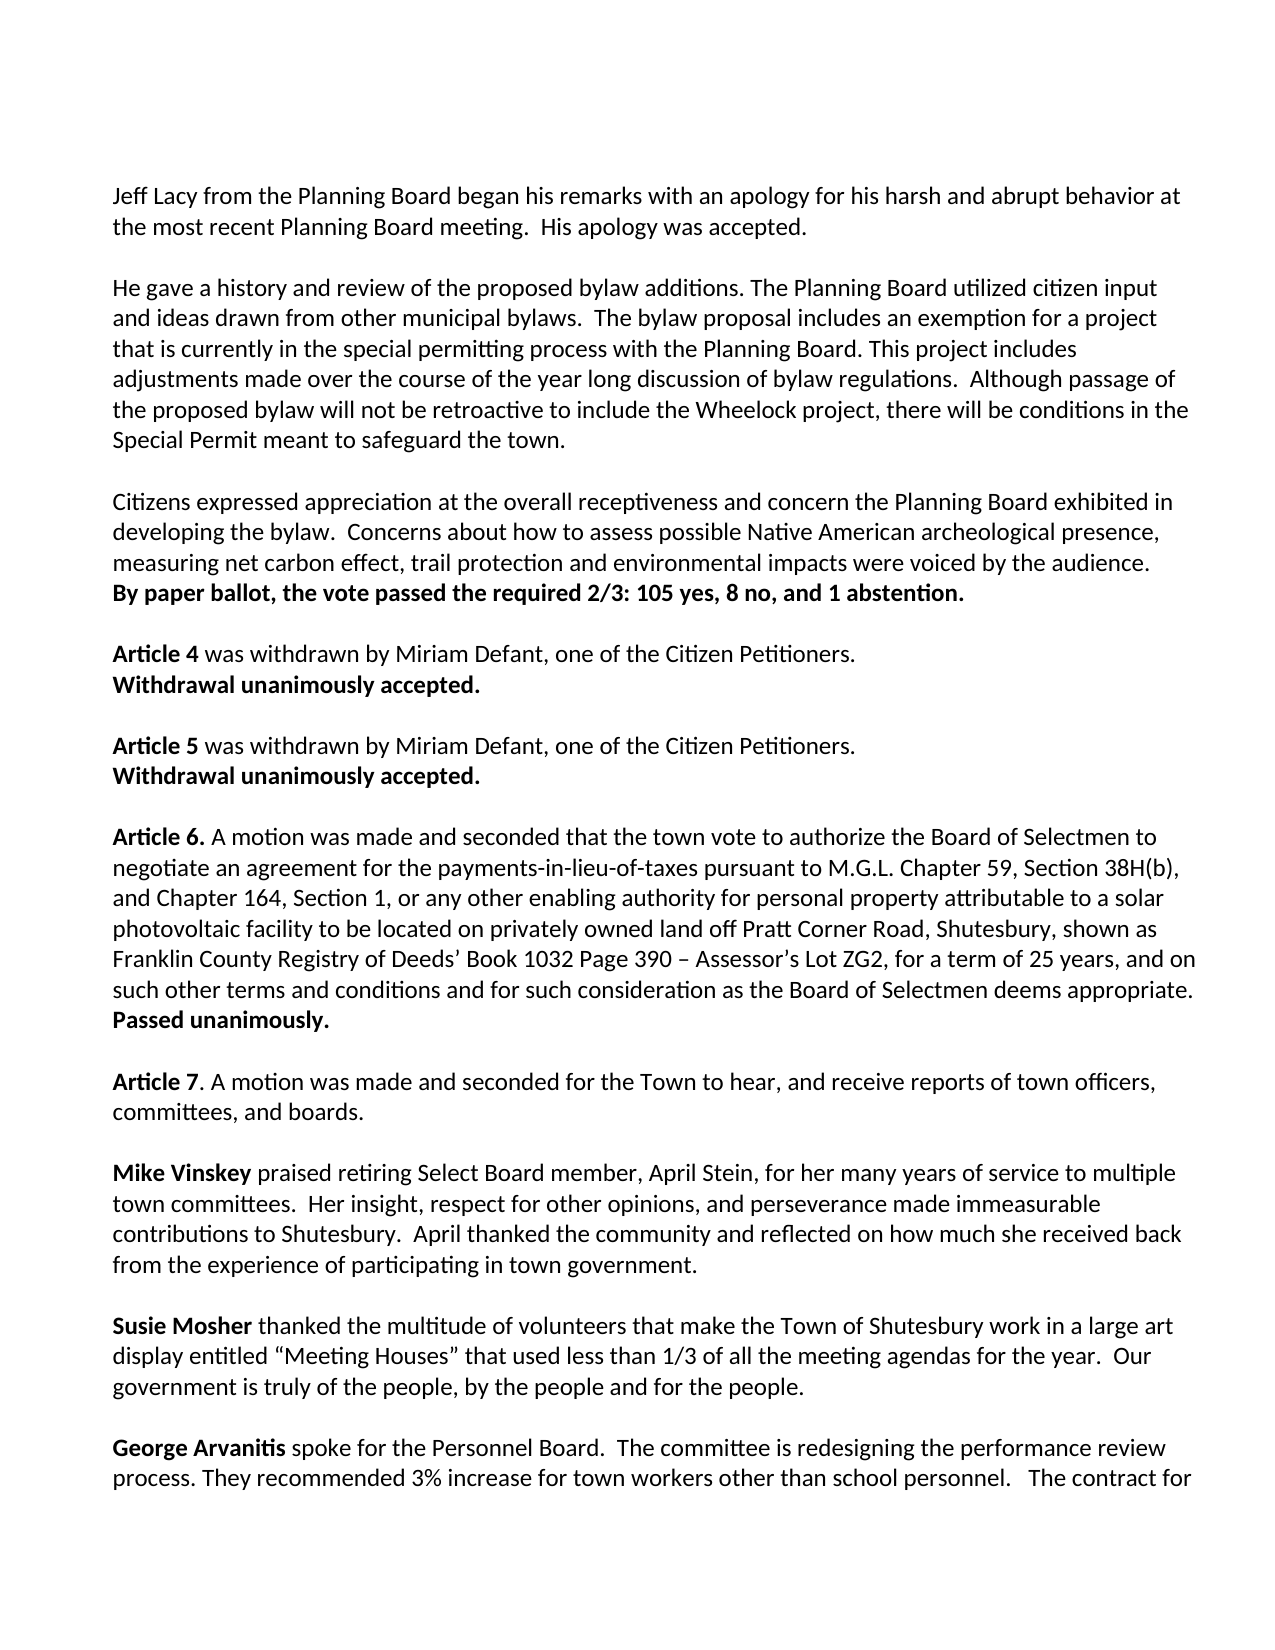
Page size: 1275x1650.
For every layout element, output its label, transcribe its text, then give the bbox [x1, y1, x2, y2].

text Jeff Lacy from the Planning Board began his remarks with an apology for his harsh and abrupt behavior at the most recent Planning Board meeting. His apology was accepted. [112, 181, 1200, 242]
text He gave a history and review of the proposed bylaw additions. The Planning Board utilized citizen input and ideas drawn from other municipal bylaws. The bylaw proposal includes an exemption for a project that is currently in the special permitting process with the Planning Board. This project includes adjustments made over the course of the year long discussion of bylaw regulations. Although passage of the proposed bylaw will not be retroactive to include the Wheelock project, there will be conditions in the Special Permit meant to safeguard the town. [112, 272, 1200, 455]
text Susie Mosher thanked the multitude of volunteers that make the Town of Shutesbury work in a large art display entitled “Meeting Houses” that used less than 1/3 of all the meeting agendas for the year. Our government is truly of the people, by the people and for the people. [112, 1310, 1200, 1401]
text Article 6. A motion was made and seconded that the town vote to authorize the Board of Selectmen to negotiate an agreement for the payments-in-lieu-of-taxes pursuant to M.G.L. Chapter 59, Section 38H(b), and Chapter 164, Section 1, or any other enabling authority for personal property attributable to a solar photovoltaic facility to be located on privately owned land off Pratt Corner Road, Shutesbury, shown as Franklin County Registry of Deeds’ Book 1032 Page 390 – Assessor’s Lot ZG2, for a term of 25 years, and on such other terms and conditions and for such consideration as the Board of Selectmen deems appropriate. [112, 821, 1200, 1004]
text Passed unanimously. [112, 1004, 1200, 1035]
text Withdrawal unanimously accepted. [112, 760, 1200, 791]
text Article 7. A motion was made and seconded for the Town to hear, and receive reports of town officers, committees, and boards. [112, 1066, 1200, 1127]
text By paper ballot, the vote passed the required 2/3: 105 yes, 8 no, and 1 abstention. [112, 577, 1200, 608]
text Withdrawal unanimously accepted. [112, 669, 1200, 699]
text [112, 1432, 1200, 1493]
text Citizens expressed appreciation at the overall receptiveness and concern the Planning Board exhibited in developing the bylaw. Concerns about how to assess possible Native American archeological presence, measuring net carbon effect, trail protection and environmental impacts were voiced by the audience. [112, 486, 1200, 577]
text Article 4 was withdrawn by Miriam Defant, one of the Citizen Petitioners. [112, 638, 1200, 669]
text Mike Vinskey praised retiring Select Board member, April Stein, for her many years of service to multiple town committees. Her insight, respect for other opinions, and perseverance made immeasurable contributions to Shutesbury. April thanked the community and reflected on how much she received back from the experience of participating in town government. [112, 1157, 1200, 1279]
text Article 5 was withdrawn by Miriam Defant, one of the Citizen Petitioners. [112, 730, 1200, 760]
